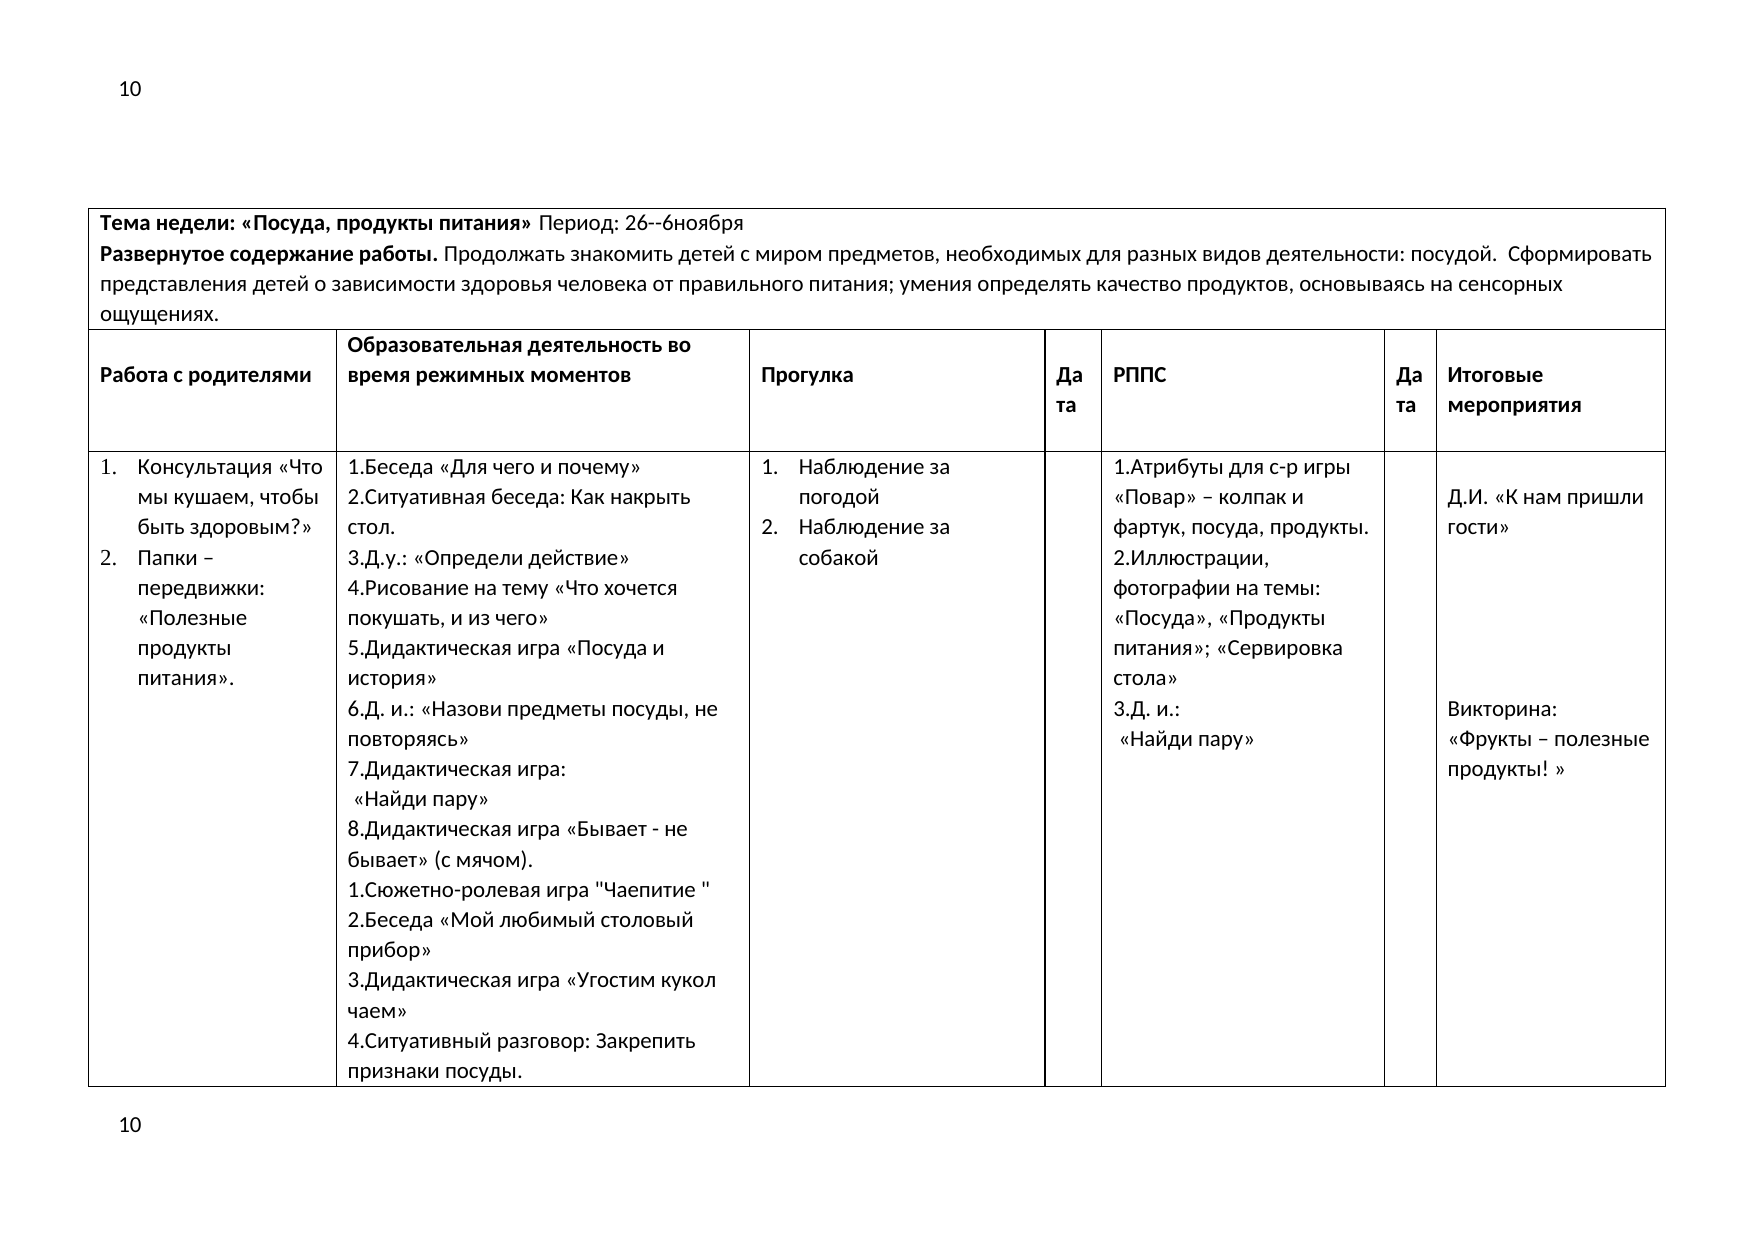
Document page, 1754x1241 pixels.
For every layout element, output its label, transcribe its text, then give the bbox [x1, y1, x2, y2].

table_cell Итоговые мероприятия [1437, 330, 1665, 451]
table_header Тема недели: «Посуда, продукты питания» Период: 26--6ноября Развернутое содержание работы. Продолжать знакомить детей с миром предметов, необходимых для разных видов деятельности: посудой. Сформировать представления детей о зависимости здоровья человека от правильного питания; умения определять качество продуктов, основываясь на сенсорных ощущениях. [89, 209, 1665, 329]
table_cell Дата [1046, 330, 1101, 451]
table_cell [1046, 452, 1101, 1086]
table_cell Дата [1385, 330, 1436, 451]
table_cell Прогулка [750, 330, 1044, 451]
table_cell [1437, 452, 1665, 1086]
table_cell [337, 452, 749, 1086]
table_cell РППС [1102, 330, 1384, 451]
table_cell Образовательная деятельность во время режимных моментов [337, 330, 749, 451]
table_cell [750, 452, 1044, 1086]
table_cell [1385, 452, 1436, 1086]
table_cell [1102, 452, 1384, 1086]
table_cell Работа с родителями [89, 330, 336, 451]
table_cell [89, 452, 336, 1086]
